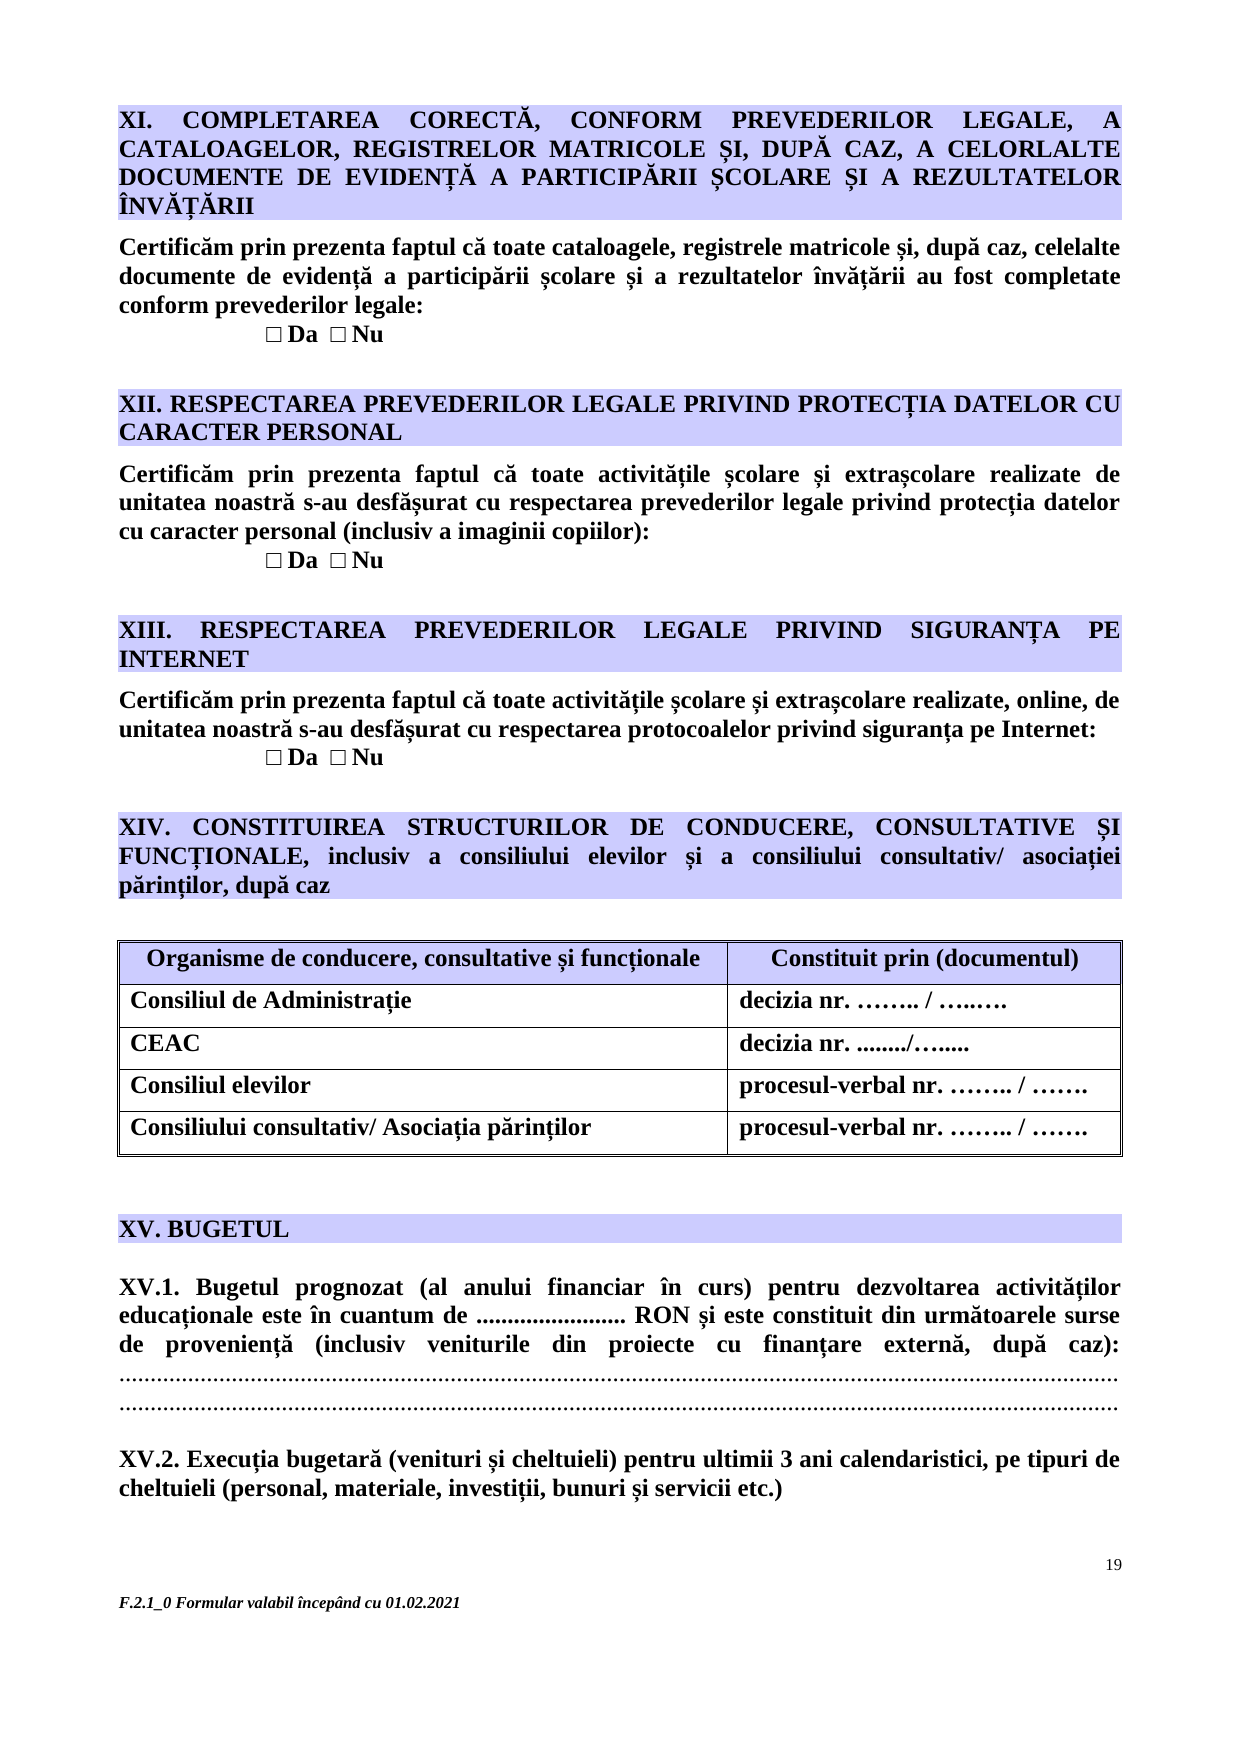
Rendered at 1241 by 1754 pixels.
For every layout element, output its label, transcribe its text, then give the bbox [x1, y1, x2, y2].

table_cell Consiliul de Administrație [120, 985, 727, 1027]
table_cell Consiliului consultativ/ Asociația părinților [120, 1112, 727, 1153]
text XIII. RESPECTAREA PREVEDERILOR LEGALE PRIVIND SIGURANȚA PE INTERNET [118, 615, 1122, 672]
text □ Da □ Nu [266, 742, 1122, 771]
table_cell decizia nr. ......../…..... [728, 1028, 1120, 1069]
table_cell procesul-verbal nr. …….. / ……. [728, 1112, 1120, 1153]
table_header Constituit prin (documentul) [728, 943, 1120, 984]
table_cell decizia nr. …….. / …..…. [728, 985, 1120, 1027]
text XV.1. Bugetul prognozat (al anului financiar în curs) pentru dezvoltarea activităților educaționale este în cuantum de ........................ RON și este constituit din următoarele surse de proveniență (inclusiv veniturile din proiecte cu finanțare externă, după caz): ................................................................................................................................................................ [118, 1272, 1122, 1387]
text □ Da □ Nu [266, 545, 1122, 574]
text XV.2. Execuția bugetară (venituri și cheltuieli) pentru ultimii 3 ani calendaristici, pe tipuri de cheltuieli (personal, materiale, investiții, bunuri și servicii etc.) [118, 1444, 1122, 1502]
text XI. COMPLETAREA CORECTĂ, CONFORM PREVEDERILOR LEGALE, A CATALOAGELOR, REGISTRELOR MATRICOLE ȘI, DUPĂ CAZ, A CELORLALTE DOCUMENTE DE EVIDENȚĂ A PARTICIPĂRII ȘCOLARE ȘI A REZULTATELOR ÎNVĂȚĂRII [118, 105, 1122, 220]
text Certificăm prin prezenta faptul că toate activitățile școlare și extrașcolare realizate, online, de unitatea noastră s-au desfășurat cu respectarea protocoalelor privind siguranța pe Internet: [118, 685, 1122, 742]
text □ Da □ Nu [266, 319, 1122, 347]
text Certificăm prin prezenta faptul că toate activitățile școlare și extrașcolare realizate de unitatea noastră s-au desfășurat cu respectarea prevederilor legale privind protecția datelor cu caracter personal (inclusiv a imaginii copiilor): [118, 459, 1122, 545]
table_header Organisme de conducere, consultative și funcționale [120, 943, 727, 984]
table_cell procesul-verbal nr. …….. / ……. [728, 1070, 1120, 1111]
text ................................................................................................................................................................ [118, 1387, 1122, 1415]
text Certificăm prin prezenta faptul că toate cataloagele, registrele matricole și, după caz, celelalte documente de evidență a participării școlare și a rezultatelor învățării au fost completate conform prevederilor legale: [118, 232, 1122, 319]
table_cell CEAC [120, 1028, 727, 1069]
text XV. BUGETUL [118, 1214, 1122, 1243]
text XII. RESPECTAREA PREVEDERILOR LEGALE PRIVIND PROTECȚIA DATELOR CU CARACTER PERSONAL [118, 389, 1122, 446]
table_cell Consiliul elevilor [120, 1070, 727, 1111]
text XIV. CONSTITUIREA STRUCTURILOR DE CONDUCERE, CONSULTATIVE ȘI FUNCȚIONALE, inclusiv a consiliului elevilor și a consiliului consultativ/ asociației părinților, după caz [118, 812, 1122, 899]
